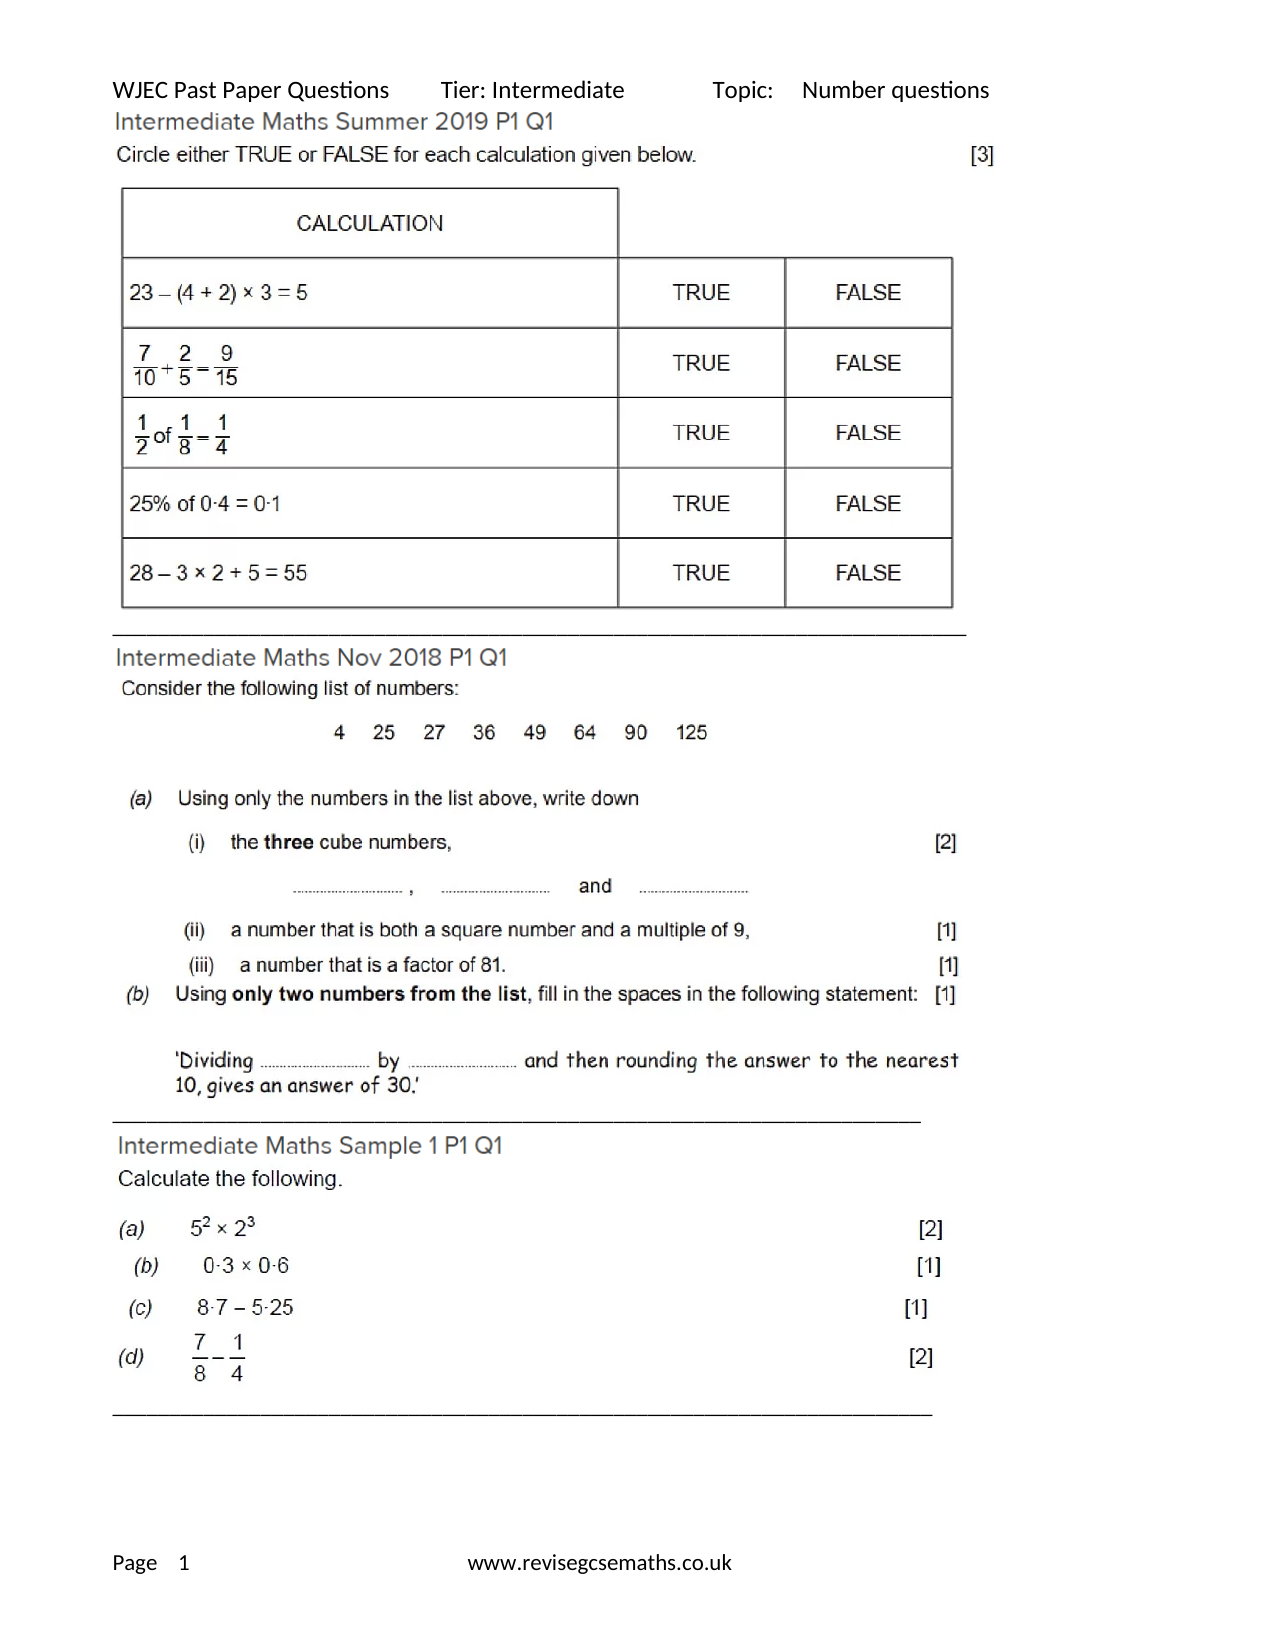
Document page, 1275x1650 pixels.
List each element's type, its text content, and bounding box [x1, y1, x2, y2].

text ___________________________________________________________________________ [112, 611, 1163, 639]
picture [112, 1126, 952, 1392]
text ________________________________________________________________________ [112, 1392, 1163, 1420]
picture [112, 106, 997, 612]
picture [112, 639, 969, 1099]
text _______________________________________________________________________ [112, 1098, 1163, 1126]
